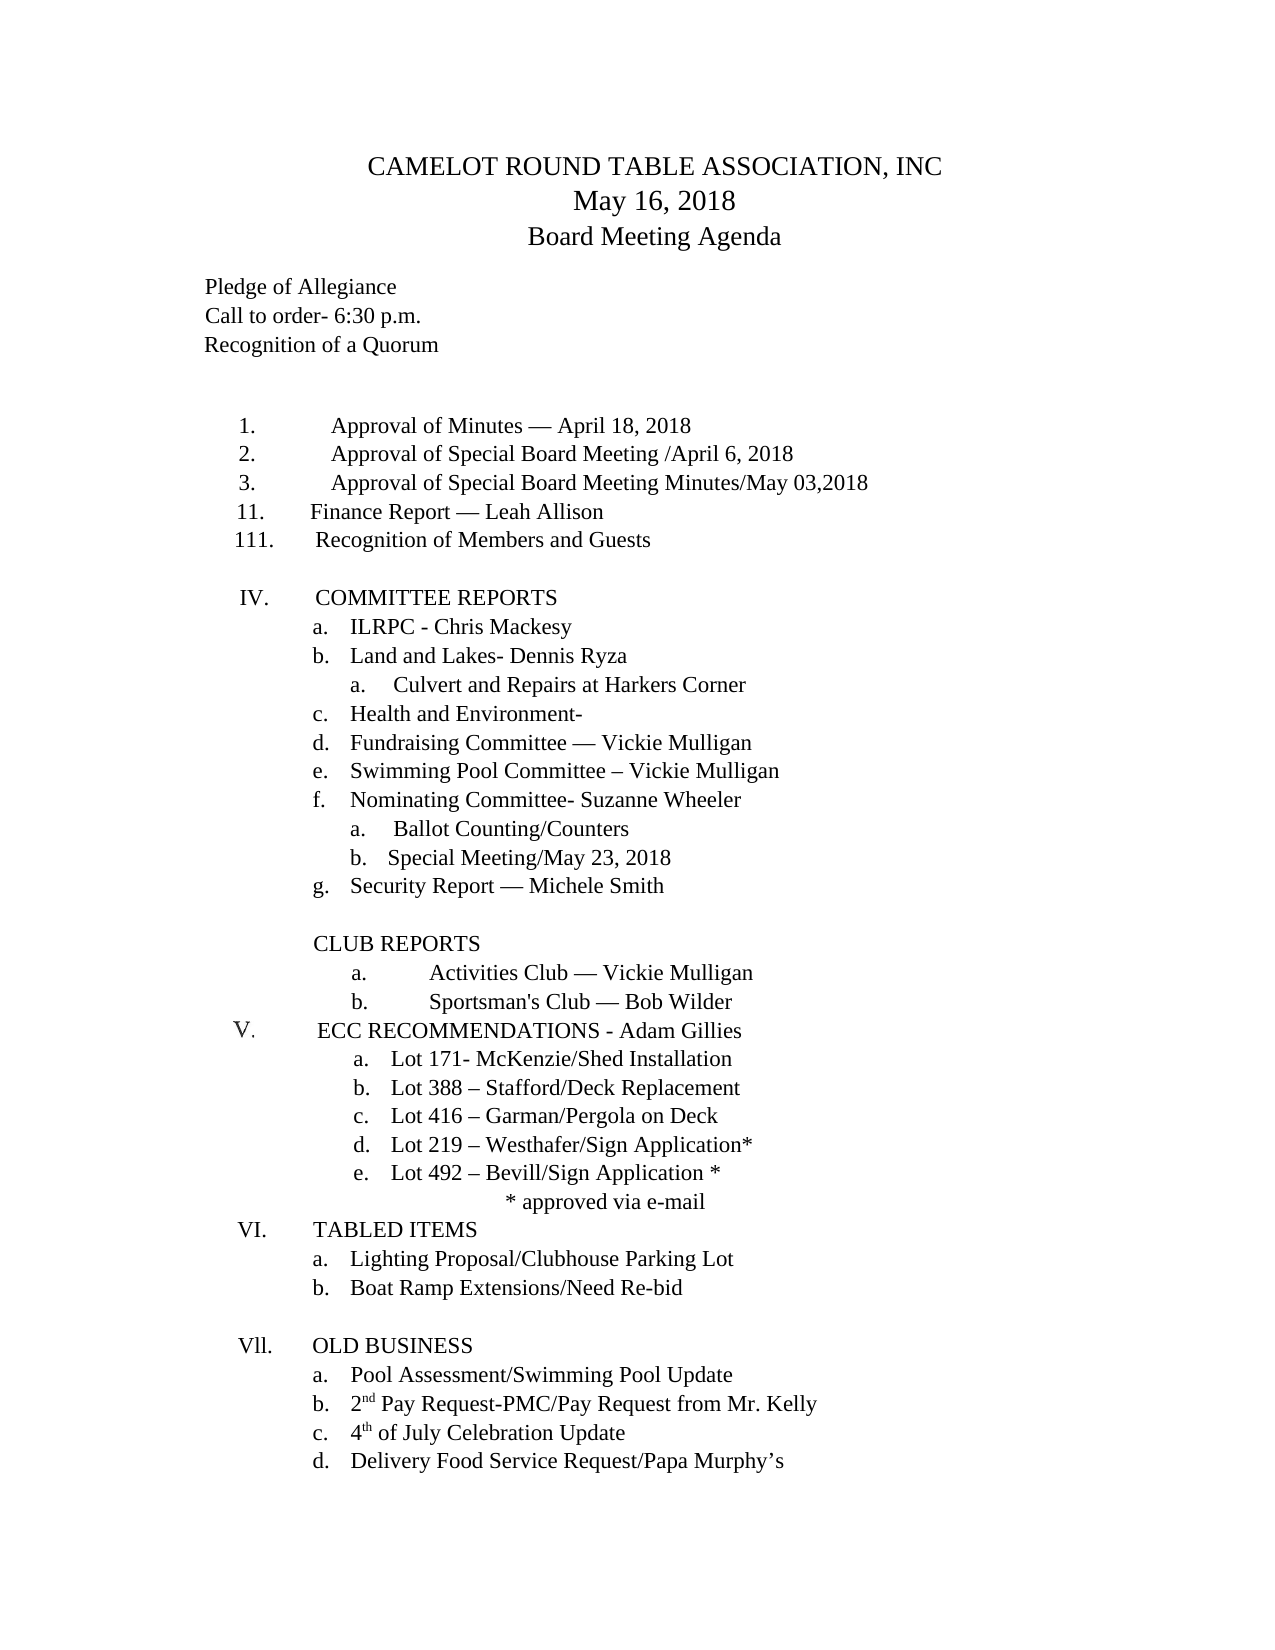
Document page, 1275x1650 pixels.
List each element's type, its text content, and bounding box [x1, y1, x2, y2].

list Activities Club — Vickie Mulligan [275, 959, 918, 985]
text Vll. OLD BUSINESS [204, 1332, 1095, 1358]
list Lot 416 – Garman/Pergola on Deck [353, 1102, 1095, 1129]
text May 16, 2018 [213, 183, 1095, 217]
list Swimming Pool Committee – Vickie Mulligan [312, 757, 1095, 784]
list * approved via e-mail [391, 1188, 1095, 1214]
list ILRPC - Chris Mackesy [312, 613, 1095, 639]
list Lot 219 – Westhafer/Sign Application* [353, 1131, 1095, 1157]
picture [233, 1021, 255, 1038]
text Pledge of Allegiance [204, 273, 1095, 300]
list 4th of July Celebration Update [312, 1418, 1095, 1445]
list Culvert and Repairs at Harkers Corner [350, 671, 1095, 697]
text 111. Recognition of Members and Guests [204, 527, 1095, 553]
list Special Meeting/May 23, 2018 [350, 843, 1095, 870]
list Approval of Special Board Meeting /April 6, 2018 [238, 440, 1095, 467]
text Call to order- 6:30 p.m. [205, 302, 1095, 328]
list Ballot Counting/Counters [350, 815, 1095, 841]
list Approval of Minutes — April 18, 2018 [238, 412, 1095, 438]
list Pool Assessment/Swimming Pool Update [312, 1361, 1095, 1387]
text 11. Finance Report — Leah Allison [204, 498, 1095, 524]
list Health and Environment- [312, 700, 1095, 726]
text CAMELOT ROUND TABLE ASSOCIATION, INC [215, 150, 1095, 181]
text IV. COMMITTEE REPORTS [204, 584, 1095, 611]
text CLUB REPORTS [204, 930, 1095, 956]
text VI. TABLED ITEMS [204, 1217, 1095, 1243]
list Lot 492 – Bevill/Sign Application * [353, 1159, 1095, 1186]
list Nominating Committee- Suzanne Wheeler [312, 786, 1095, 813]
text Board Meeting Agenda [215, 220, 1094, 251]
list Fundraising Committee — Vickie Mulligan [312, 728, 1095, 755]
list Approval of Special Board Meeting Minutes/May 03,2018 [238, 469, 1095, 495]
list Boat Ramp Extensions/Need Re-bid [312, 1274, 1095, 1301]
list Lot 171- McKenzie/Shed Installation [353, 1046, 1095, 1072]
list Land and Lakes- Dennis Ryza [312, 642, 1095, 668]
list Security Report — Michele Smith [312, 872, 1095, 899]
list Sportsman's Club — Bob Wilder [275, 988, 918, 1014]
list Delivery Food Service Request/Papa Murphy’s [312, 1447, 1095, 1474]
list 2nd Pay Request-PMC/Pay Request from Mr. Kelly [312, 1390, 1095, 1416]
list Lighting Proposal/Clubhouse Parking Lot [312, 1245, 1095, 1272]
list Lot 388 – Stafford/Deck Replacement [353, 1074, 1095, 1100]
text ECC RECOMMENDATIONS - Adam Gillies [204, 1017, 918, 1043]
text Recognition of a Quorum [204, 331, 1095, 357]
